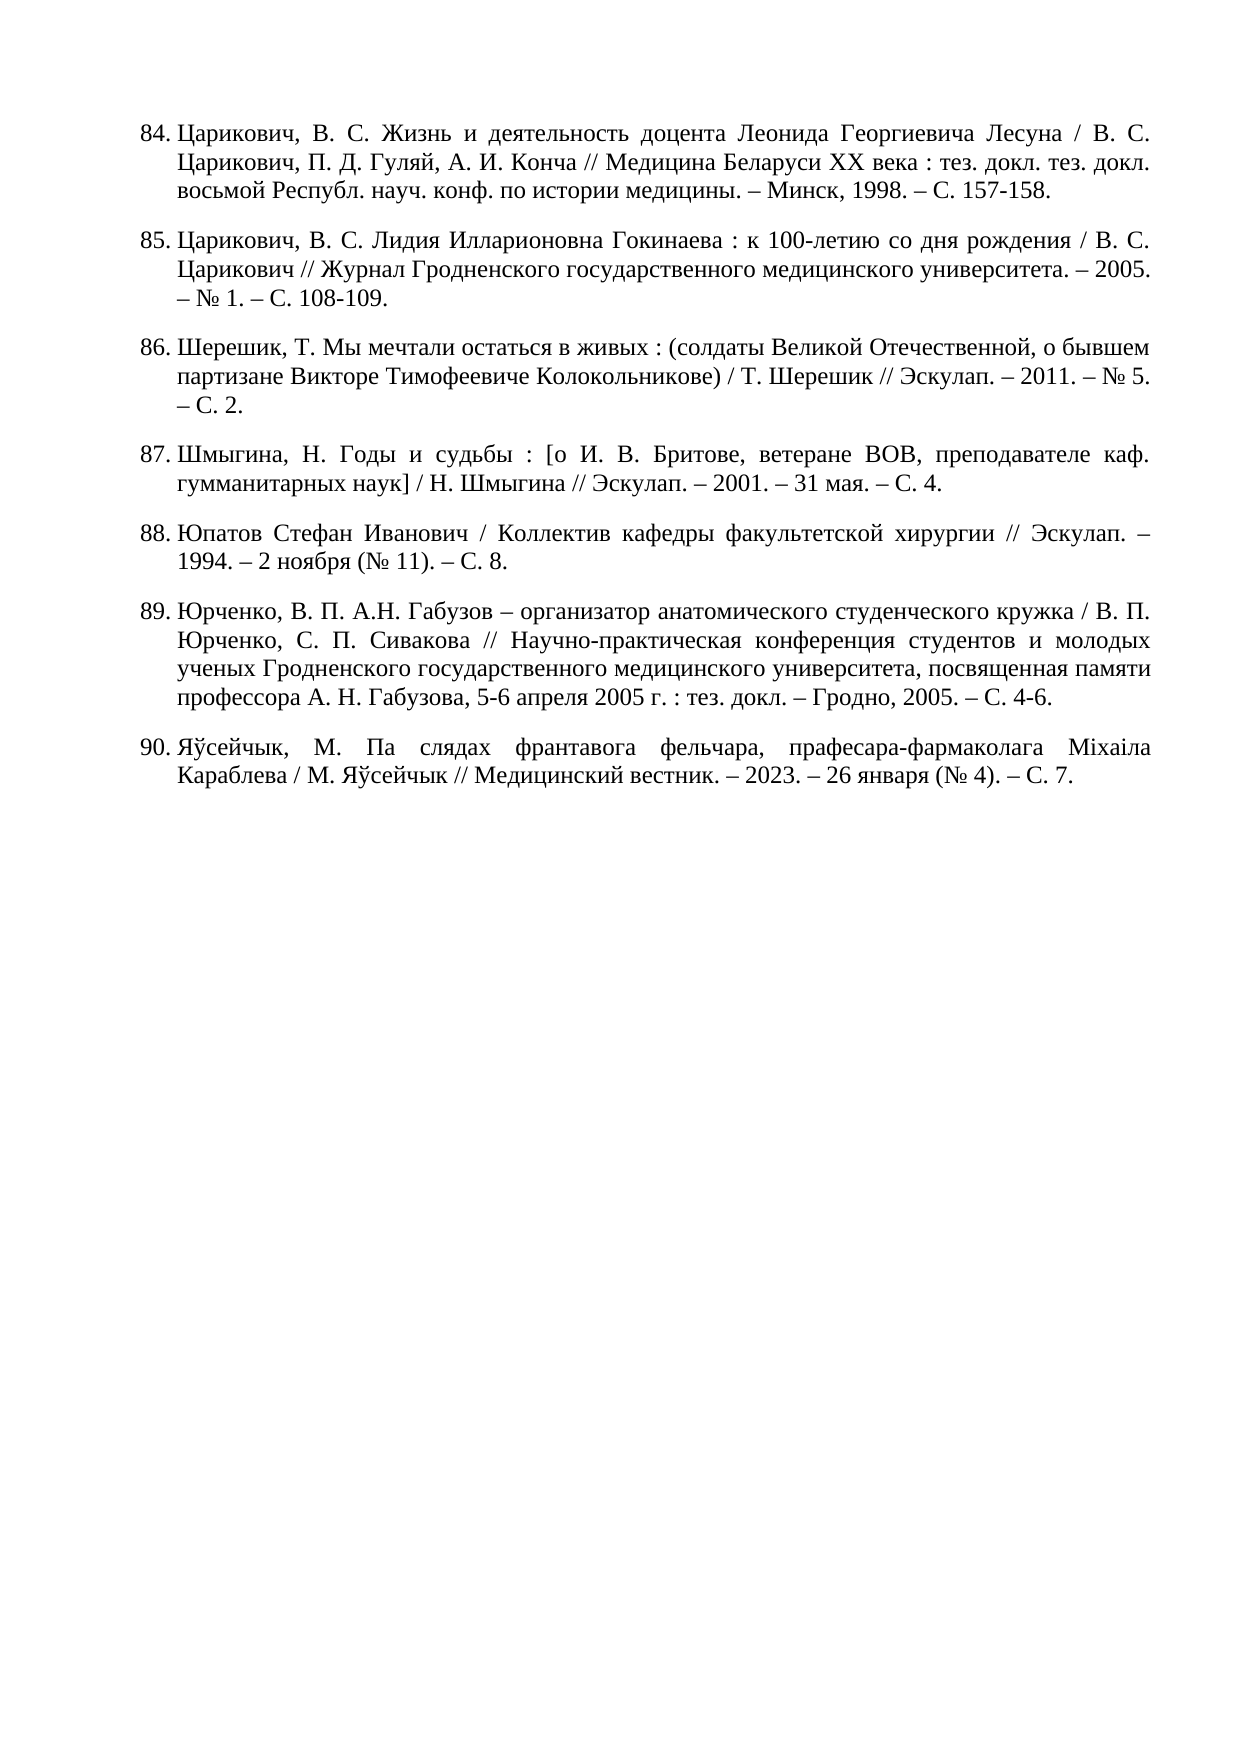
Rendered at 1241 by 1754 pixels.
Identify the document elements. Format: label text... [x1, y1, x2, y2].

list Царикович, В. С. Лидия Илларионовна Гокинаева : к 100-летию со дня рождения / В. С. Царикович // Журнал Гродненского государственного медицинского университета. – 2005. – № 1. – С. 108-109. [140, 225, 1152, 311]
list Шерешик, Т. Мы мечтали остаться в живых : (солдаты Великой Отечественной, о бывшем партизане Викторе Тимофеевиче Колокольникове) / Т. Шерешик // Эскулап. – 2011. – № 5. – С. 2. [140, 332, 1152, 418]
list Юпатов Стефан Иванович / Коллектив кафедры факультетской хирургии // Эскулап. – 1994. – 2 ноября (№ 11). – С. 8. [140, 518, 1152, 575]
list Юрченко, В. П. А.Н. Габузов – организатор анатомического студенческого кружка / В. П. Юрченко, С. П. Сивакова // Научно-практическая конференция студентов и молодых ученых Гродненского государственного медицинского университета, посвященная памяти профессора А. Н. Габузова, 5-6 апреля 2005 г. : тез. докл. – Гродно, 2005. – С. 4-6. [140, 596, 1152, 711]
list Шмыгина, Н. Годы и судьбы : [о И. В. Бритове, ветеране ВОВ, преподавателе каф. гумманитарных наук] / Н. Шмыгина // Эскулап. – 2001. – 31 мая. – С. 4. [140, 439, 1152, 497]
list Царикович, В. С. Жизнь и деятельность доцента Леонида Георгиевича Лесуна / В. С. Царикович, П. Д. Гуляй, А. И. Конча // Медицина Беларуси ХХ века : тез. докл. тез. докл. восьмой Республ. науч. конф. по истории медицины. – Минск, 1998. – С. 157-158. [140, 118, 1152, 204]
list Яўсейчык, М. Па слядах франтавога фельчара, прафесара-фармаколага Міхаіла Караблева / М. Яўсейчык // Медицинский вестник. – 2023. – 26 января (№ 4). – С. 7. [140, 732, 1152, 789]
